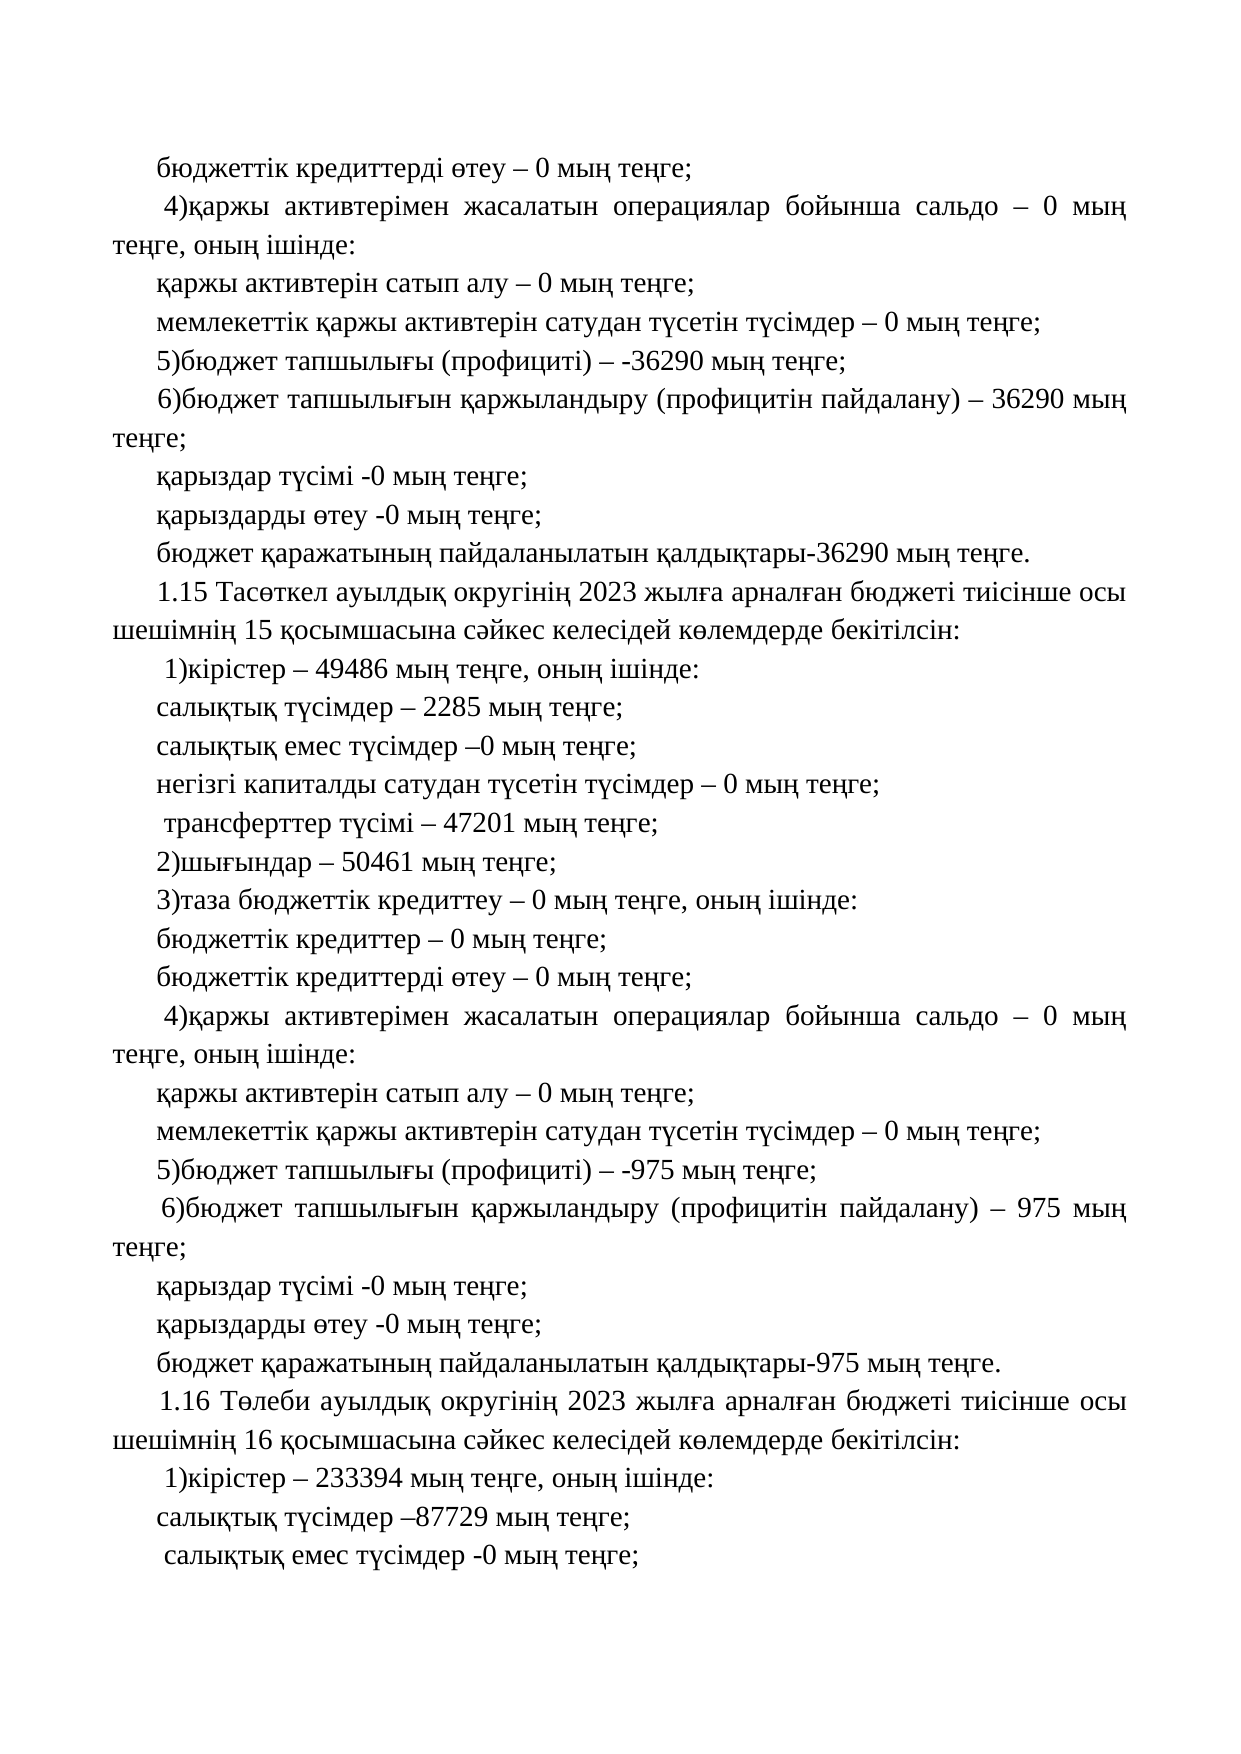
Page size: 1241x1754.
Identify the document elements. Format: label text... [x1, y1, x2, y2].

text салықтық емес түсімдер –0 мың теңге; [112, 728, 1128, 762]
text мемлекеттік қаржы активтерін сатудан түсетін түсімдер – 0 мың теңге; [112, 304, 1128, 338]
text 1.15 Тасөткел ауылдық округінің 2023 жылға арналған бюджеті тиісінше осы шешімнің 15 қосымшасына сәйкес келесідей көлемдерде бекітілсін: [112, 574, 1128, 646]
text 5)бюджет тапшылығы (профициті) – -975 мың теңге; [112, 1152, 1128, 1186]
text қарыздарды өтеу -0 мың теңге; [112, 497, 1128, 530]
text 1.16 Төлеби ауылдық округінің 2023 жылға арналған бюджеті тиісінше осы шешімнің 16 қосымшасына сәйкес келесідей көлемдерде бекітілсін: [112, 1383, 1128, 1455]
text 1)кірістер – 49486 мың теңге, оның ішінде: [112, 651, 1128, 684]
text қаржы активтерін сатып алу – 0 мың теңге; [112, 266, 1128, 299]
text 6)бюджет тапшылығын қаржыландыру (профицитін пайдалану) – 36290 мың теңге; [112, 381, 1128, 453]
text қарыздар түсімі -0 мың теңге; [112, 458, 1128, 492]
text негізгі капиталды сатудан түсетін түсімдер – 0 мың теңге; [112, 767, 1128, 800]
text бюджет қаражатының пайдаланылатын қалдықтары-36290 мың теңге. [112, 535, 1128, 569]
text мемлекеттік қаржы активтерін сатудан түсетін түсімдер – 0 мың теңге; [112, 1113, 1128, 1147]
text бюджеттік кредиттерді өтеу – 0 мың теңге; [112, 150, 1128, 183]
text салықтық түсімдер –87729 мың теңге; [112, 1499, 1128, 1532]
text 4)қаржы активтерімен жасалатын операциялар бойынша сальдо – 0 мың теңге, оның ішінде: [112, 188, 1128, 261]
text 3)таза бюджеттік кредиттеу – 0 мың теңге, оның ішінде: [112, 882, 1128, 916]
text қарыздарды өтеу -0 мың теңге; [112, 1306, 1128, 1340]
text салықтық емес түсімдер -0 мың теңге; [112, 1537, 1128, 1571]
text 6)бюджет тапшылығын қаржыландыру (профицитін пайдалану) – 975 мың теңге; [112, 1191, 1128, 1263]
text бюджет қаражатының пайдаланылатын қалдықтары-975 мың теңге. [112, 1345, 1128, 1378]
text 4)қаржы активтерімен жасалатын операциялар бойынша сальдо – 0 мың теңге, оның ішінде: [112, 998, 1128, 1070]
text салықтық түсімдер – 2285 мың теңге; [112, 689, 1128, 723]
text трансферттер түсімі – 47201 мың теңге; [112, 805, 1128, 839]
text бюджеттік кредиттерді өтеу – 0 мың теңге; [112, 959, 1128, 993]
text бюджеттік кредиттер – 0 мың теңге; [112, 921, 1128, 954]
text қарыздар түсімі -0 мың теңге; [112, 1268, 1128, 1301]
text 2)шығындар – 50461 мың теңге; [112, 844, 1128, 877]
text 5)бюджет тапшылығы (профициті) – -36290 мың теңге; [112, 343, 1128, 376]
text қаржы активтерін сатып алу – 0 мың теңге; [112, 1075, 1128, 1108]
text 1)кірістер – 233394 мың теңге, оның ішінде: [112, 1460, 1128, 1494]
